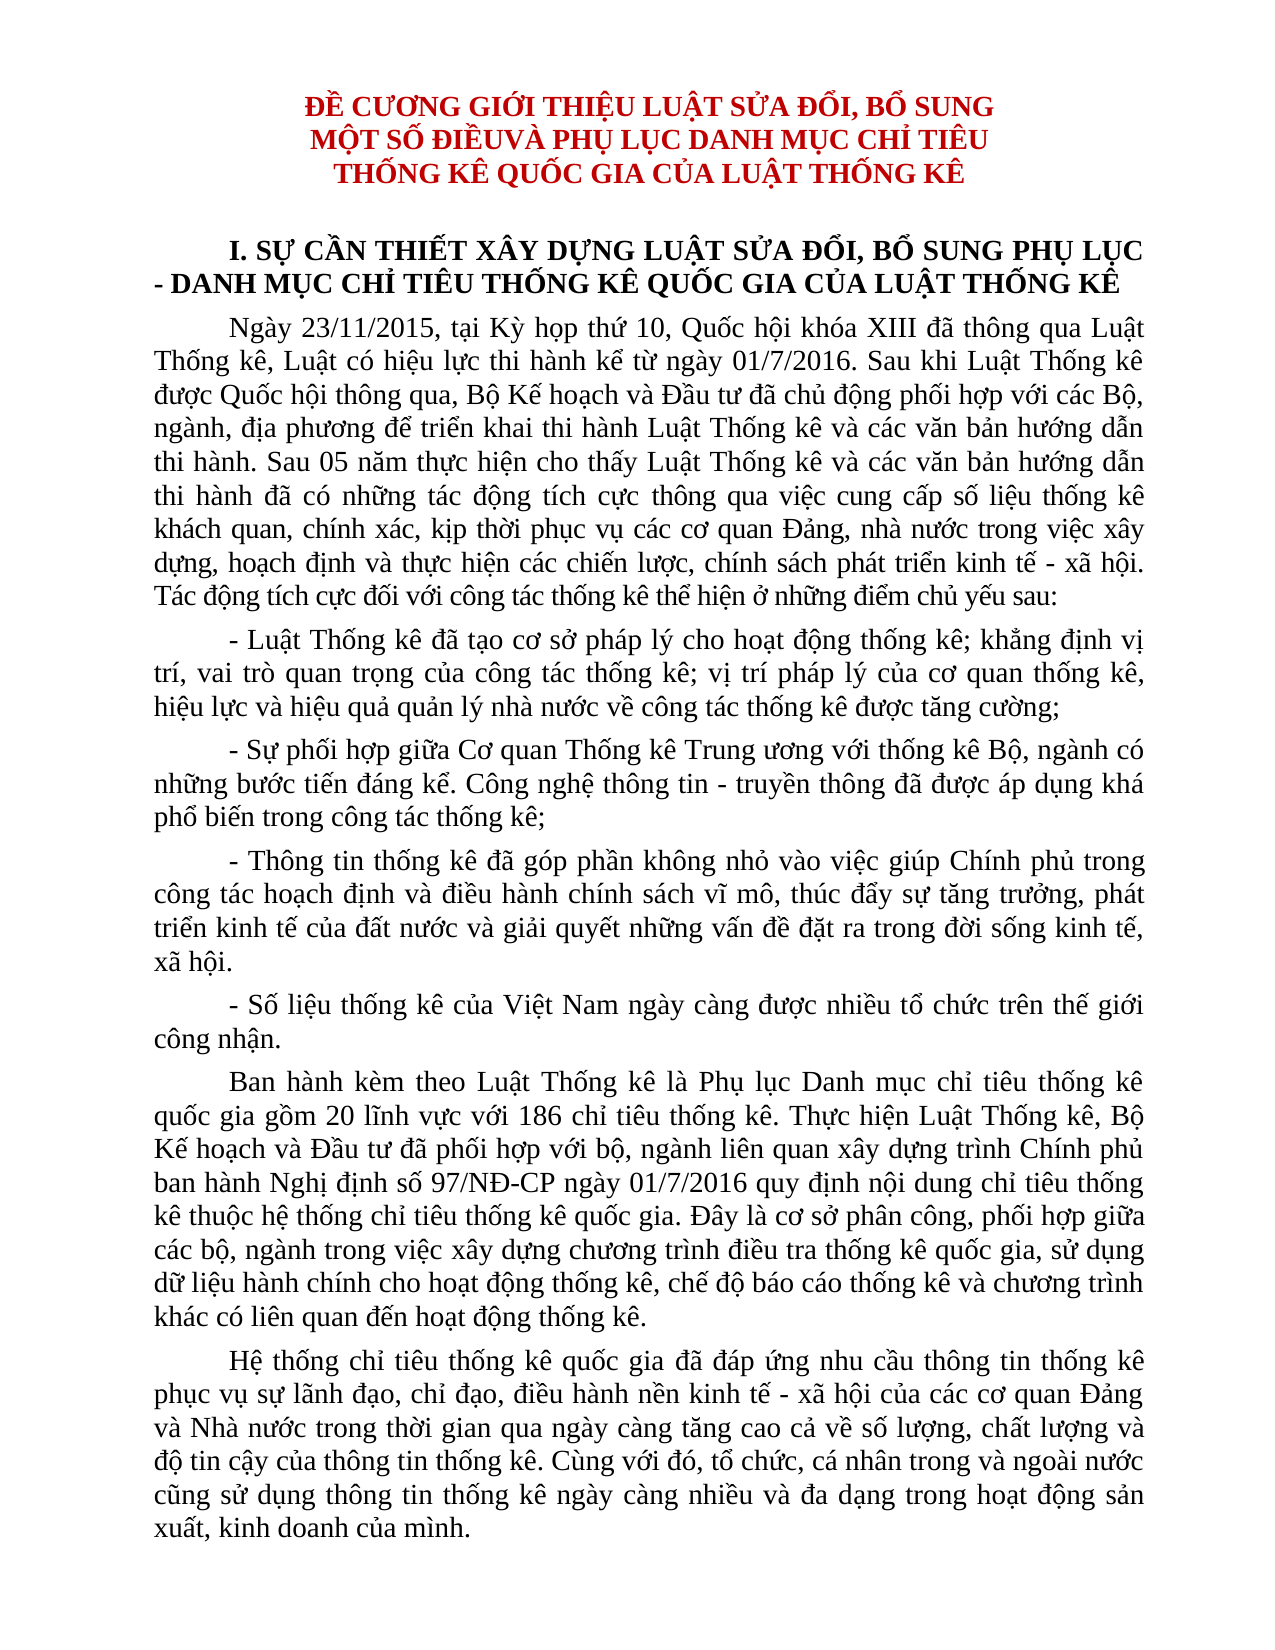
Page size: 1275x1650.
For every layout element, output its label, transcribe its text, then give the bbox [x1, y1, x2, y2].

text Ngày 23/11/2015, tại Kỳ họp thứ 10, Quốc hội khóa XIII đã thông qua Luật Thống kê, Luật có hiệu lực thi hành kể từ ngày 01/7/2016. Sau khi Luật Thống kê được Quốc hội thông qua, Bộ Kế hoạch và Đầu tư đã chủ động phối hợp với các Bộ, ngành, địa phương để triển khai thi hành Luật Thống kê và các văn bản hướng dẫn thi hành. Sau 05 năm thực hiện cho thấy Luật Thống kê và các văn bản hướng dẫn thi hành đã có những tác động tích cực thông qua việc cung cấp số liệu thống kê khách quan, chính xác, kịp thời phục vụ các cơ quan Đảng, nhà nước trong việc xây dựng, hoạch định và thực hiện các chiến lược, chính sách phát triển kinh tế - xã hội. Tác động tích cực đối với công tác thống kê thể hiện ở những điểm chủ yếu sau: [153, 310, 1145, 612]
text Ban hành kèm theo Luật Thống kê là Phụ lục Danh mục chỉ tiêu thống kê quốc gia gồm 20 lĩnh vực với 186 chỉ tiêu thống kê. Thực hiện Luật Thống kê, Bộ Kế hoạch và Đầu tư đã phối hợp với bộ, ngành liên quan xây dựng trình Chính phủ ban hành Nghị định số 97/NĐ-CP ngày quy định nội dung chỉ tiêu thống kê thuộc hệ thống chỉ tiêu thống kê quốc gia. Đây là cơ sở phân công, phối hợp giữa các bộ, ngành trong việc xây dựng chương trình điều tra thống kê quốc gia, sử dụng dữ liệu hành chính cho hoạt động thống kê, chế độ báo cáo thống kê và chương trình khác có liên quan đến hoạt động thống kê. [153, 1064, 1145, 1333]
text - Luật Thống kê đã tạo cơ sở pháp lý cho hoạt động thống kê; khẳng định vị trí, vai trò quan trọng của công tác thống kê; vị trí pháp lý của cơ quan thống kê, hiệu lực và hiệu quả quản lý nhà nước về công tác thống kê được tăng cường; [153, 622, 1145, 722]
text THỐNG KÊ QUỐC GIA CỦA LUẬT THỐNG KÊ [153, 156, 1145, 189]
text ĐỀ CƯƠNG GIỚI THIỆU LUẬT SỬA ĐỔI, BỔ SUNG [153, 89, 1145, 122]
text - Sự phối hợp giữa Cơ quan Thống kê Trung ương với thống kê Bộ, ngành có những bước tiến đáng kể. Công nghệ thông tin - truyền thông đã được áp dụng khá phổ biến trong công tác thống kê; [153, 732, 1145, 833]
text I. SỰ CẦN THIẾT XÂY DỰNG LUẬT SỬA ĐỔI, BỔ SUNG PHỤ LỤC - DANH MỤC CHỈ TIÊU THỐNG KÊ QUỐC GIA CỦA LUẬT THỐNG KÊ [153, 233, 1145, 300]
text - Thông tin thống kê đã góp phần không nhỏ vào việc giúp Chính phủ trong công tác hoạch định và điều hành chính sách vĩ mô, thúc đẩy sự tăng trưởng, phát triển kinh tế của đất nước và giải quyết những vấn đề đặt ra trong đời sống kinh tế, xã hội. [153, 843, 1145, 977]
text Hệ thống chỉ tiêu thống kê quốc gia đã đáp ứng nhu cầu thông tin thống kê phục vụ sự lãnh đạo, chỉ đạo, điều hành nền kinh tế - xã hội của các cơ quan Đảng và Nhà nước trong thời gian qua ngày càng tăng cao cả về số lượng, chất lượng và độ tin cậy của thông tin thống kê. Cùng với đó, tổ chức, cá nhân trong và ngoài nước cũng sử dụng thông tin thống kê ngày càng nhiều và đa dạng trong hoạt động sản xuất, kinh doanh của mình. [153, 1343, 1145, 1544]
text MỘT SỐ ĐIỀUVÀ PHỤ LỤC DANH MỤC CHỈ TIÊU [153, 122, 1145, 156]
text - Số liệu thống kê của Việt Nam ngày càng được nhiều tổ chức trên thế giới công nhận. [153, 987, 1145, 1054]
